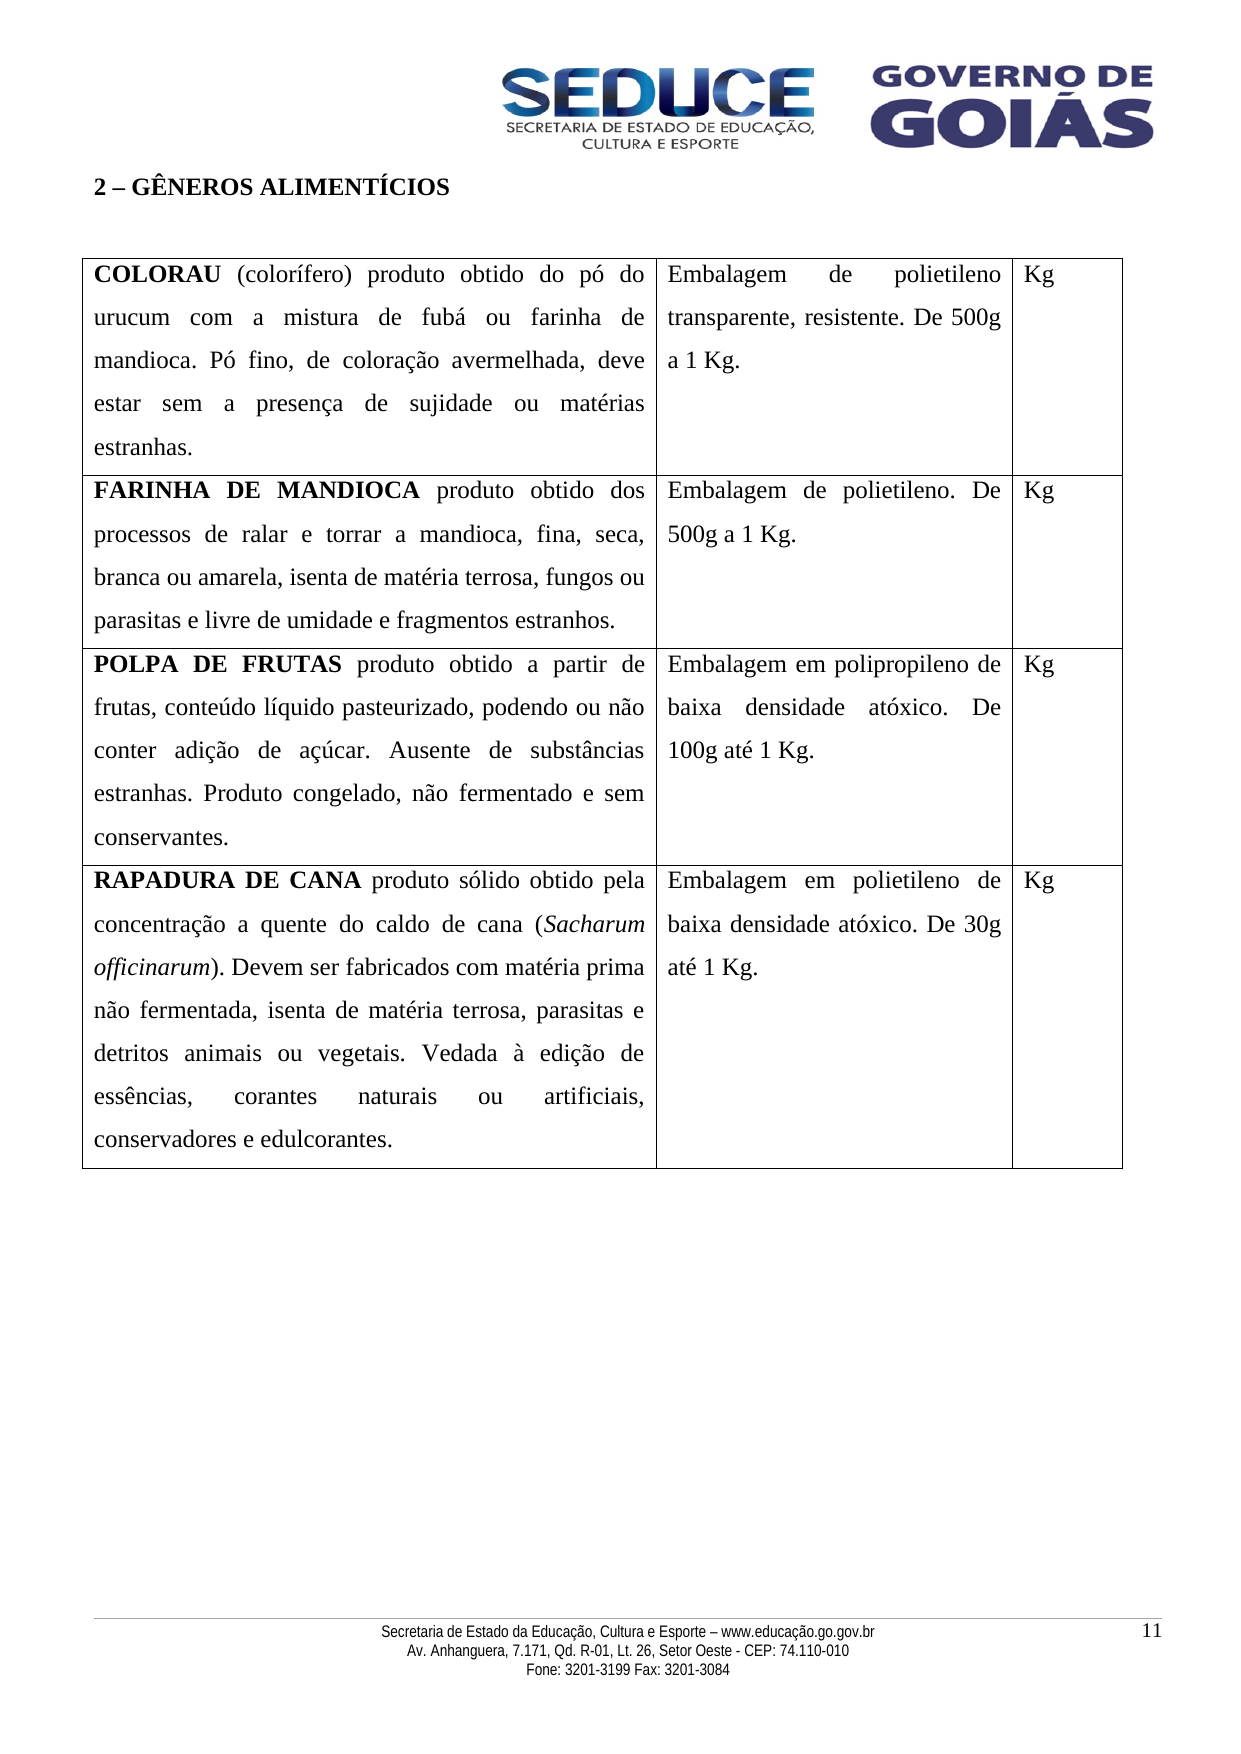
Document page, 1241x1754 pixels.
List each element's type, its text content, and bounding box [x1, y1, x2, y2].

picture [501, 59, 1163, 158]
table_cell Embalagem em polipropileno de baixa densidade atóxico. De 100g até . [657, 649, 1012, 864]
table_cell Kg [1013, 866, 1122, 1167]
text 2 – GÊNEROS ALIMENTÍCIOS [94, 172, 1162, 201]
table_cell Kg [1013, 476, 1122, 648]
table_header COLORAU (colorífero) produto obtido do pó do urucum com a mistura de fubá ou farinha de mandioca. Pó fino, de coloração avermelhada, deve estar sem a presença de sujidade ou matérias estranhas. [83, 259, 656, 474]
table_cell FARINHA DE MANDIOCA produto obtido dos processos de ralar e torrar a mandioca, fina, seca, branca ou amarela, isenta de matéria terrosa, fungos ou parasitas e livre de umidade e fragmentos estranhos. [83, 476, 656, 648]
table_cell POLPA DE FRUTAS produto obtido a partir de frutas, conteúdo líquido pasteurizado, podendo ou não conter adição de açúcar. Ausente de substâncias estranhas. Produto congelado, não fermentado e sem conservantes. [83, 649, 656, 864]
table_cell RAPADURA DE CANA produto sólido obtido pela concentração a quente do caldo de cana (Sacharum officinarum). Devem ser fabricados com matéria prima não fermentada, isenta de matéria terrosa, parasitas e detritos animais ou vegetais. Vedada à edição de essências, corantes naturais ou artificiais, conservadores e edulcorantes. [83, 866, 656, 1167]
table_header Embalagem de polietileno transparente, resistente. De 500g a . [657, 259, 1012, 474]
table_header Kg [1013, 259, 1122, 474]
table_cell Embalagem de polietileno. De 500g a . [657, 476, 1012, 648]
table_cell Embalagem em polietileno de baixa densidade atóxico. De 30g até . [657, 866, 1012, 1167]
table_cell Kg [1013, 649, 1122, 864]
